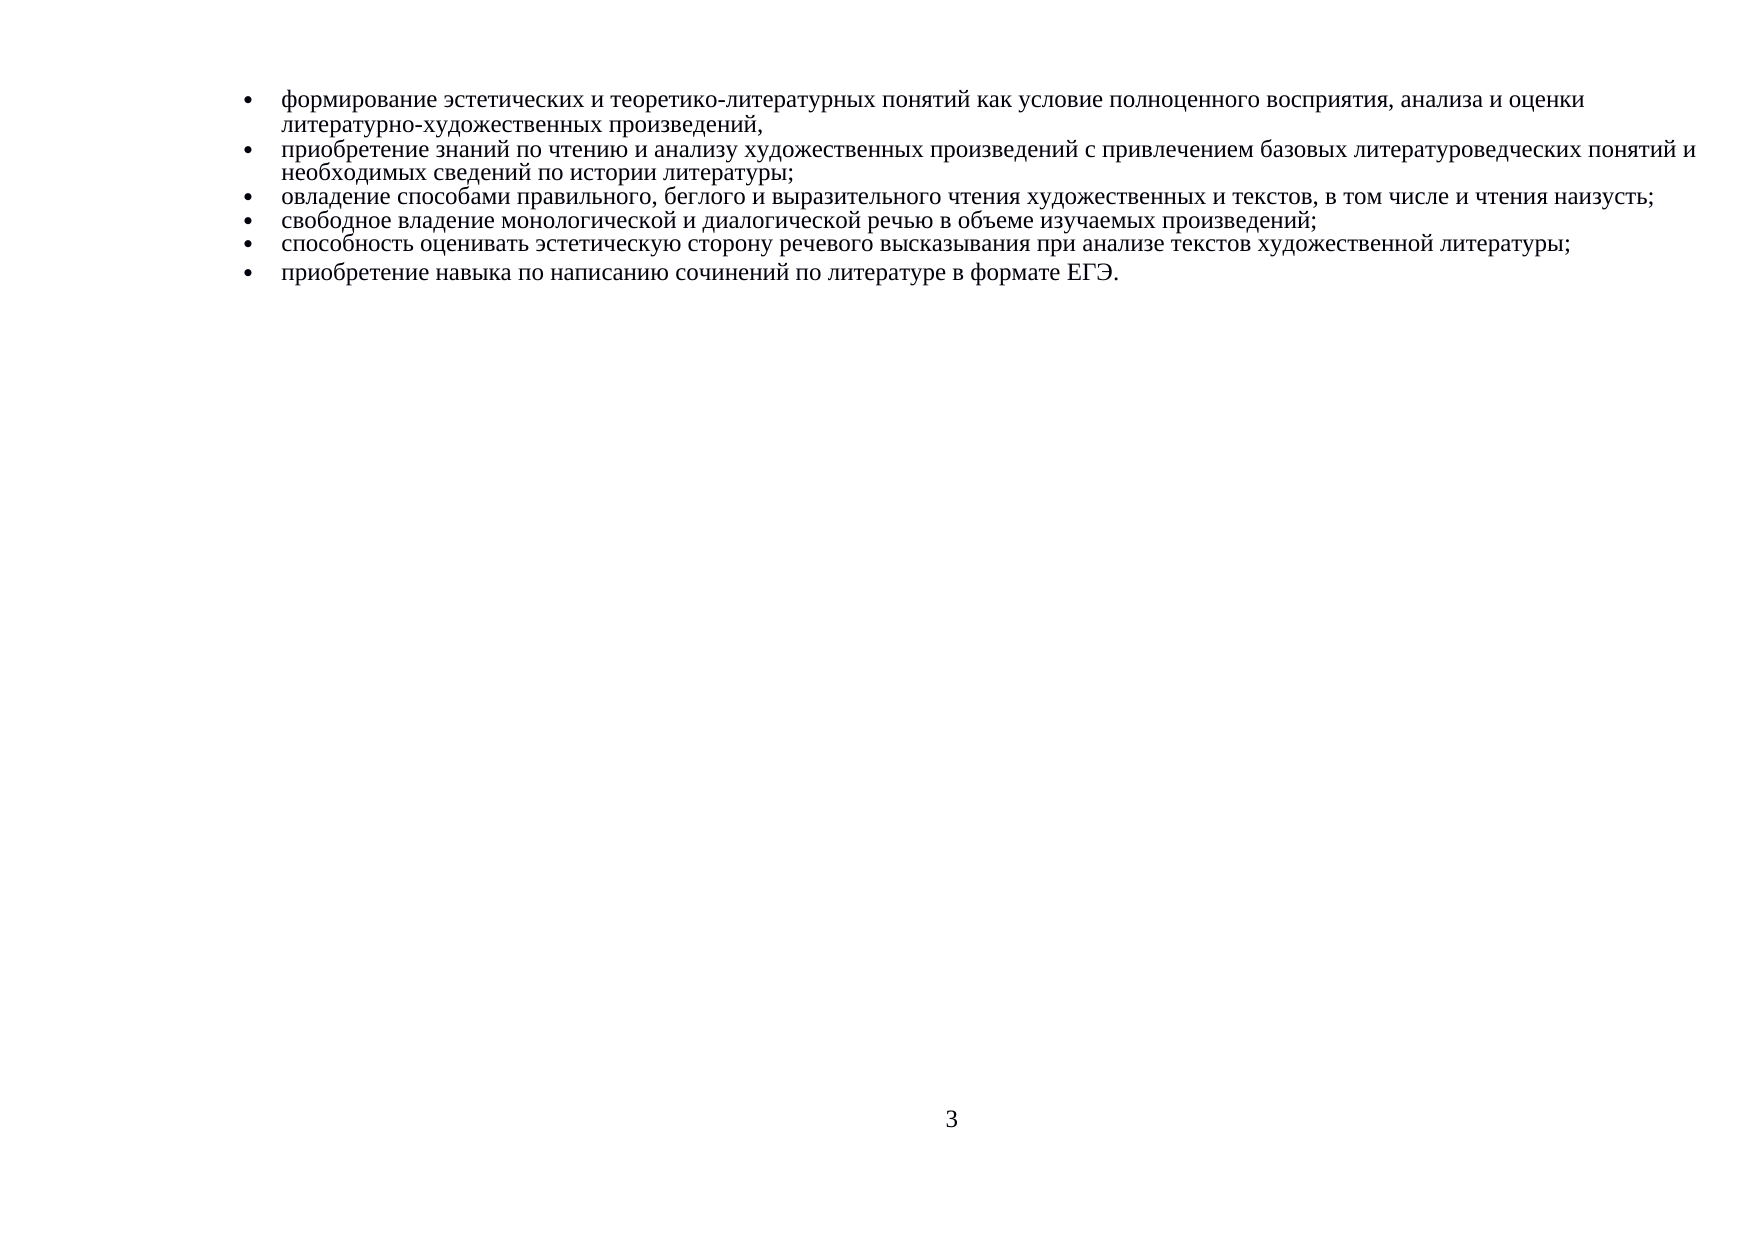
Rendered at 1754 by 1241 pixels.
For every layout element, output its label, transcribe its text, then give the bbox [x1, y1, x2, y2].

list овладение способами правильного, беглого и выразительного чтения художественных и текстов, в том числе и чтения наизусть; [244, 185, 1697, 209]
list приобретение знаний по чтению и анализу художественных произведений с привлечением базовых литературоведческих понятий и необходимых сведений по истории литературы; [244, 138, 1697, 185]
list способность оценивать эстетическую сторону речевого высказывания при анализе текстов художественной литературы; [244, 233, 1697, 257]
text 3 [150, 1104, 1753, 1133]
list свободное владение монологической и диалогической речью в объеме изучаемых произведений; [244, 209, 1697, 233]
list приобретение навыка по написанию сочинений по литературе в формате ЕГЭ. [244, 257, 1697, 285]
list формирование эстетических и теоретико-литературных понятий как условие полноценного восприятия, анализа и оценки литературно-художественных произведений, [244, 87, 1697, 138]
